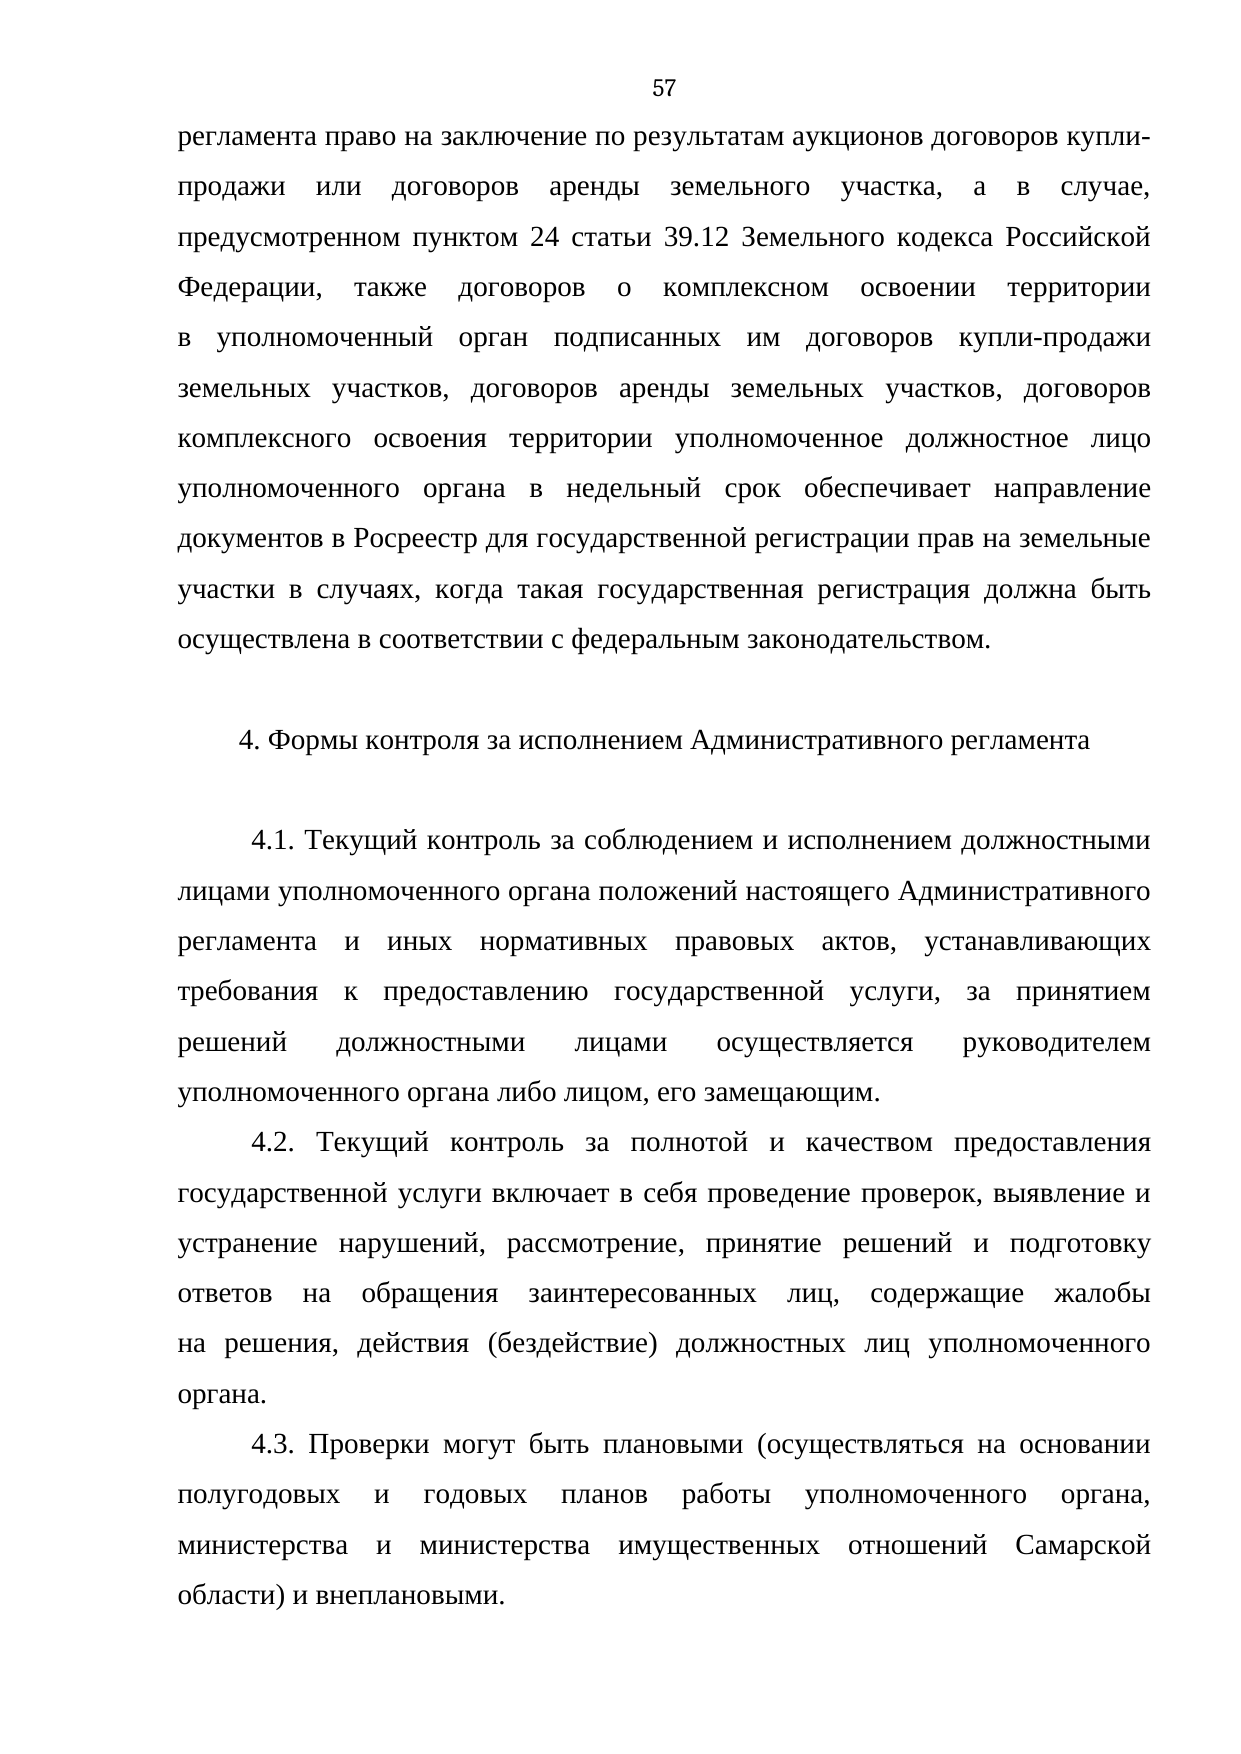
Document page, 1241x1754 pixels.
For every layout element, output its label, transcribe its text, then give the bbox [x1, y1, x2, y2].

text 4. Формы контроля за исполнением Административного регламента [177, 722, 1152, 755]
text 4.3. Проверки могут быть плановыми (осуществляться на основании полугодовых и годовых планов работы уполномоченного органа, министерства и министерства имущественных отношений Самарской области) и внеплановыми. [177, 1426, 1152, 1611]
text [177, 118, 1152, 655]
text 4.1. Текущий контроль за соблюдением и исполнением должностными лицами уполномоченного органа положений настоящего Административного регламента и иных нормативных правовых актов, устанавливающих требования к предоставлению государственной услуги, за принятием решений должностными лицами осуществляется руководителем уполномоченного органа либо лицом, его замещающим. [177, 822, 1152, 1108]
text 4.2. Текущий контроль за полнотой и качеством предоставления государственной услуги включает в себя проведение проверок, выявление и устранение нарушений, рассмотрение, принятие решений и подготовку ответов на обращения заинтересованных лиц, содержащие жалобы на решения, действия (бездействие) должностных лиц уполномоченного органа. [177, 1124, 1152, 1409]
